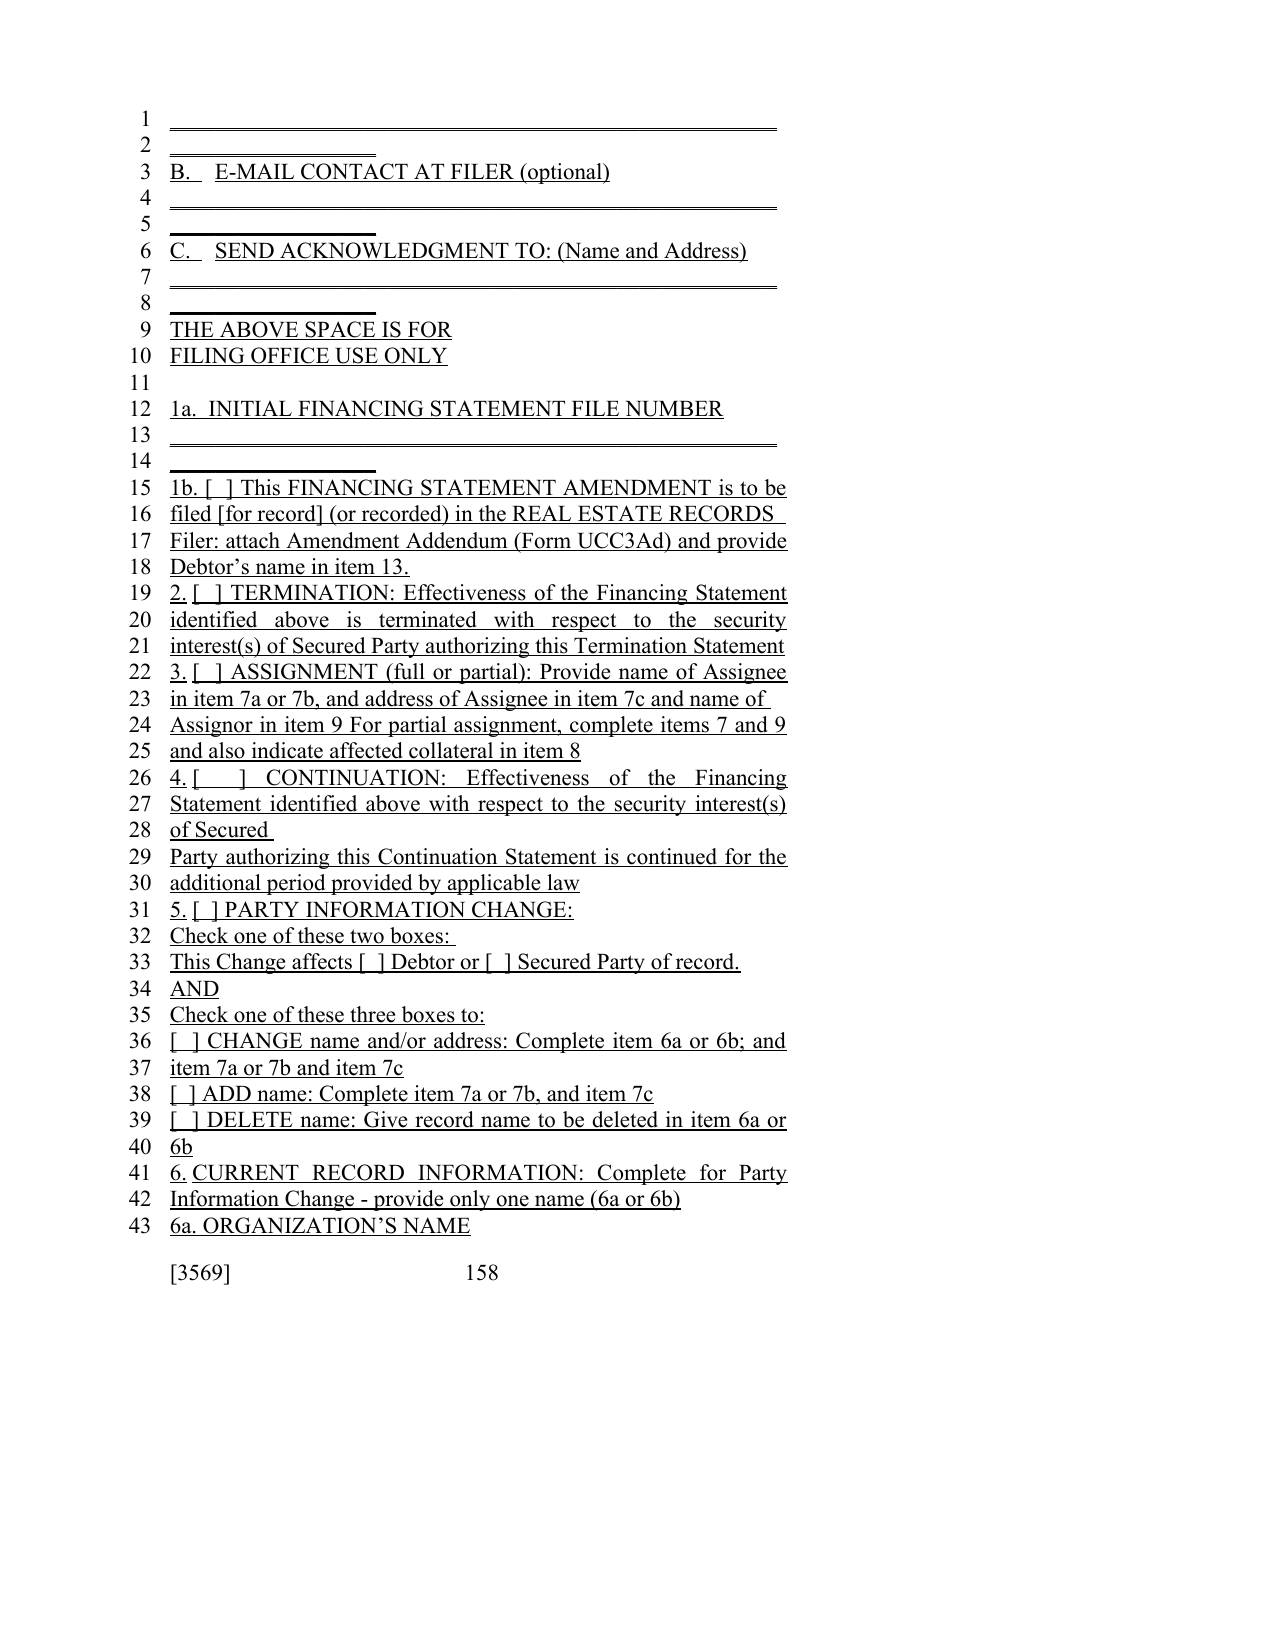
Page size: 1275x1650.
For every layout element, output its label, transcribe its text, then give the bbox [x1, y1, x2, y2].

text [ ] DELETE name: Give record name to be deleted in item 6a or 6b [169, 1130, 787, 1159]
text [ ] ADD name: Complete item 7a or 7b, and item 7c [169, 1080, 787, 1106]
text 6a. ORGANIZATION’S NAME [169, 1212, 787, 1238]
text _______________________________________________________________________ [169, 105, 787, 158]
text Assignor in item 9 For partial assignment, complete items 7 and 9 and also indicate affected collateral in item 8 [169, 711, 787, 734]
text [ ] CHANGE name and/or address: Complete item 6a or 6b; and item 7a or 7b and item 7c [169, 1051, 787, 1080]
text AND [169, 975, 787, 1001]
text 4. [ ] CONTINUATION: Effectiveness of the Financing Statement identified above with respect to the security interest(s) of Secured [169, 814, 787, 843]
text 1b. [ ] This FINANCING STATEMENT AMENDMENT is to be filed [for record] (or recorded) in the REAL ESTATE RECORDS [169, 474, 787, 497]
text Assignor in item 9 For partial assignment, complete items 7 and 9 and also indicate affected collateral in item 8 [169, 735, 787, 764]
text _______________________________________________________________________ [169, 263, 787, 316]
text 2. [ ] TERMINATION: Effectiveness of the Financing Statement identified above is terminated with respect to the security interest(s) of Secured Party authorizing this Termination Statement [169, 579, 787, 629]
text 6. CURRENT RECORD INFORMATION: Complete for Party Information Change - provide only one name (6a or 6b) [169, 1159, 787, 1212]
text THE ABOVE SPACE IS FOR [169, 316, 787, 342]
text 5. [ ] PARTY INFORMATION CHANGE: [169, 896, 787, 922]
text Party authorizing this Continuation Statement is continued for the additional period provided by applicable law [169, 843, 787, 866]
text Check one of these three boxes to: [169, 1001, 787, 1027]
text This Change affects [ ] Debtor or [ ] Secured Party of record. [169, 948, 787, 975]
text 2. [ ] TERMINATION: Effectiveness of the Financing Statement identified above is terminated with respect to the security interest(s) of Secured Party authorizing this Termination Statement [169, 630, 787, 658]
text Check one of these two boxes: [169, 922, 787, 948]
text [ ] DELETE name: Give record name to be deleted in item 6a or 6b [169, 1106, 787, 1129]
text [ ] CHANGE name and/or address: Complete item 6a or 6b; and item 7a or 7b and item 7c [169, 1027, 787, 1050]
text 1b. [ ] This FINANCING STATEMENT AMENDMENT is to be filed [for record] (or recorded) in the REAL ESTATE RECORDS [169, 498, 787, 527]
text B. E-MAIL CONTACT AT FILER (optional) [169, 158, 787, 184]
text Filer: attach Amendment Addendum (Form UCC3Ad) and provide Debtor’s name in item 13. [169, 527, 787, 550]
text FILING OFFICE USE ONLY [169, 342, 787, 368]
text 4. [ ] CONTINUATION: Effectiveness of the Financing Statement identified above with respect to the security interest(s) of Secured [169, 764, 787, 813]
text 1a. INITIAL FINANCING STATEMENT FILE NUMBER [169, 395, 787, 421]
text C. SEND ACKNOWLEDGMENT TO: (Name and Address) [169, 237, 787, 263]
text Party authorizing this Continuation Statement is continued for the additional period provided by applicable law [169, 867, 787, 896]
text Filer: attach Amendment Addendum (Form UCC3Ad) and provide Debtor’s name in item 13. [169, 551, 787, 579]
text _______________________________________________________________________ [169, 184, 787, 237]
text 3. [ ] ASSIGNMENT (full or partial): Provide name of Assignee in item 7a or 7b, and address of Assignee in item 7c and name of [169, 658, 787, 711]
text _______________________________________________________________________ [169, 421, 787, 474]
